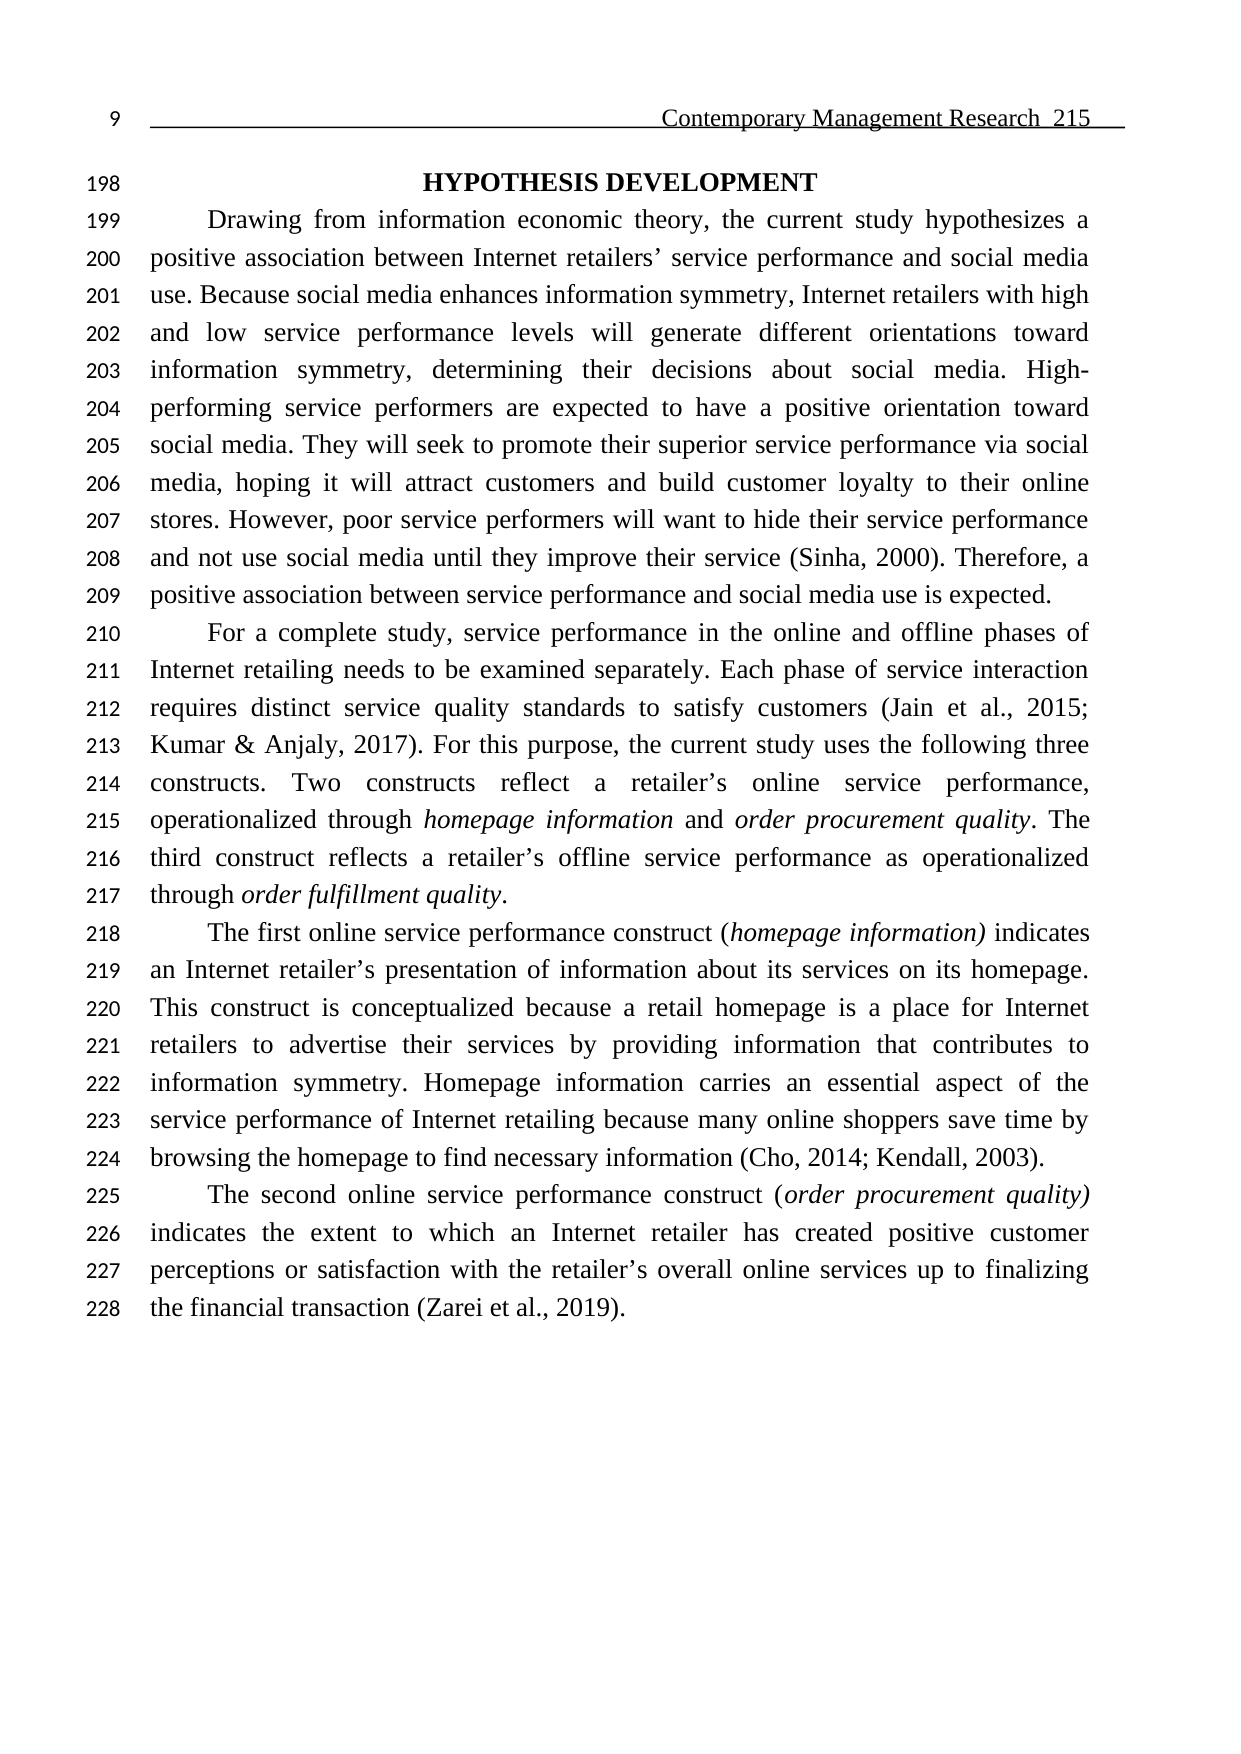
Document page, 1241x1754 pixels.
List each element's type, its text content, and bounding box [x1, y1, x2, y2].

text The second online service performance construct (order procurement quality) indicates the extent to which an Internet retailer has created positive customer perceptions or satisfaction with the retailer’s overall online services up to finalizing the financial transaction (Zarei et al., 2019). [150, 1174, 1090, 1324]
subtitle Hypothesis development [150, 161, 1090, 199]
text The first online service performance construct (homepage information) indicates an Internet retailer’s presentation of information about its services on its homepage. This construct is conceptualized because a retail homepage is a place for Internet retailers to advertise their services by providing information that contributes to information symmetry. Homepage information carries an essential aspect of the service performance of Internet retailing because many online shoppers save time by browsing the homepage to find necessary information (Cho, 2014; Kendall, 2003). [150, 911, 1090, 1174]
text Drawing from information economic theory, the current study hypothesizes a positive association between Internet retailers’ service performance and social media use. Because social media enhances information symmetry, Internet retailers with high and low service performance levels will generate different orientations toward information symmetry, determining their decisions about social media. High-performing service performers are expected to have a positive orientation toward social media. They will seek to promote their superior service performance via social media, hoping it will attract customers and build customer loyalty to their online stores. However, poor service performers will want to hide their service performance and not use social media until they improve their service (Sinha, 2000). Therefore, a positive association between service performance and social media use is expected. [150, 199, 1090, 611]
text For a complete study, service performance in the online and offline phases of Internet retailing needs to be examined separately. Each phase of service interaction requires distinct service quality standards to satisfy customers (Jain et al., 2015; Kumar & Anjaly, 2017). For this purpose, the current study uses the following three constructs. Two constructs reflect a retailer’s online service performance, operationalized through homepage information and order procurement quality. The third construct reflects a retailer’s offline service performance as operationalized through order fulfillment quality. [150, 611, 1090, 911]
